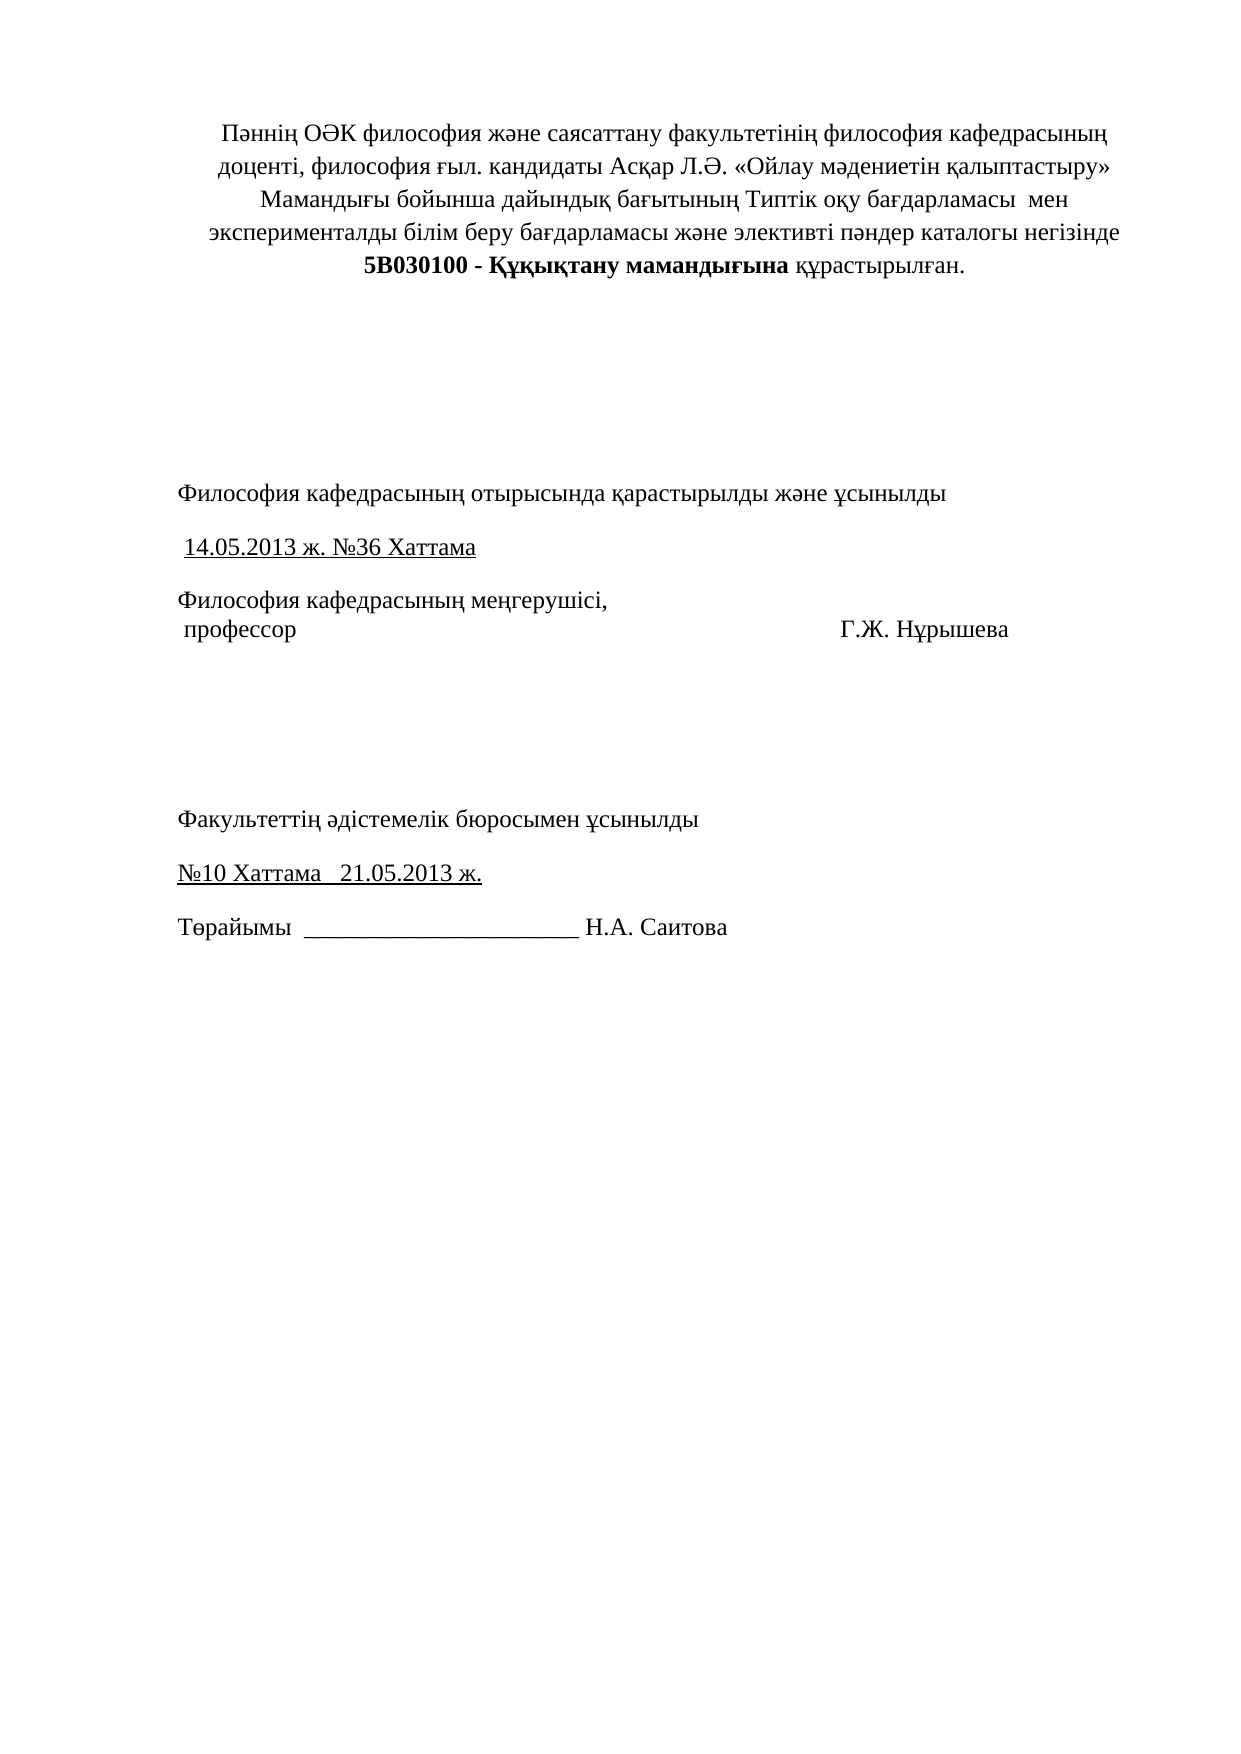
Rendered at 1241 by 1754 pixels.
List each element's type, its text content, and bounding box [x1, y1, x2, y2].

text 14.05.2013 ж. №36 Хаттама [177, 532, 1152, 560]
text Философия кафедрасының отырысында қарастырылды және ұсынылды [177, 478, 1152, 507]
text №10 Хаттама 21.05.2013 ж. [177, 858, 1152, 887]
text профессор Г.Ж. Нұрышева [177, 614, 1152, 643]
text Мамандығы бойынша дайындық бағытының Типтік оқу бағдарламасы мен эксперименталды білім беру бағдарламасы және элективті пәндер каталогы негізінде 5В030100 - Құқықтану мамандығына құрастырылған. [177, 184, 1152, 279]
text Пәннің ОӘК философия және саясаттану факультетінің философия кафедрасының доценті, философия ғыл. кандидаты Асқар Л.Ә. «Ойлау мәдениетін қалыптастыру» [177, 118, 1152, 180]
text Факультеттің әдістемелік бюросымен ұсынылды [177, 804, 1152, 833]
text Философия кафедрасының меңгерушісі, [177, 586, 1152, 614]
text Төрайымы ______________________ Н.А. Саитова [177, 912, 1152, 941]
